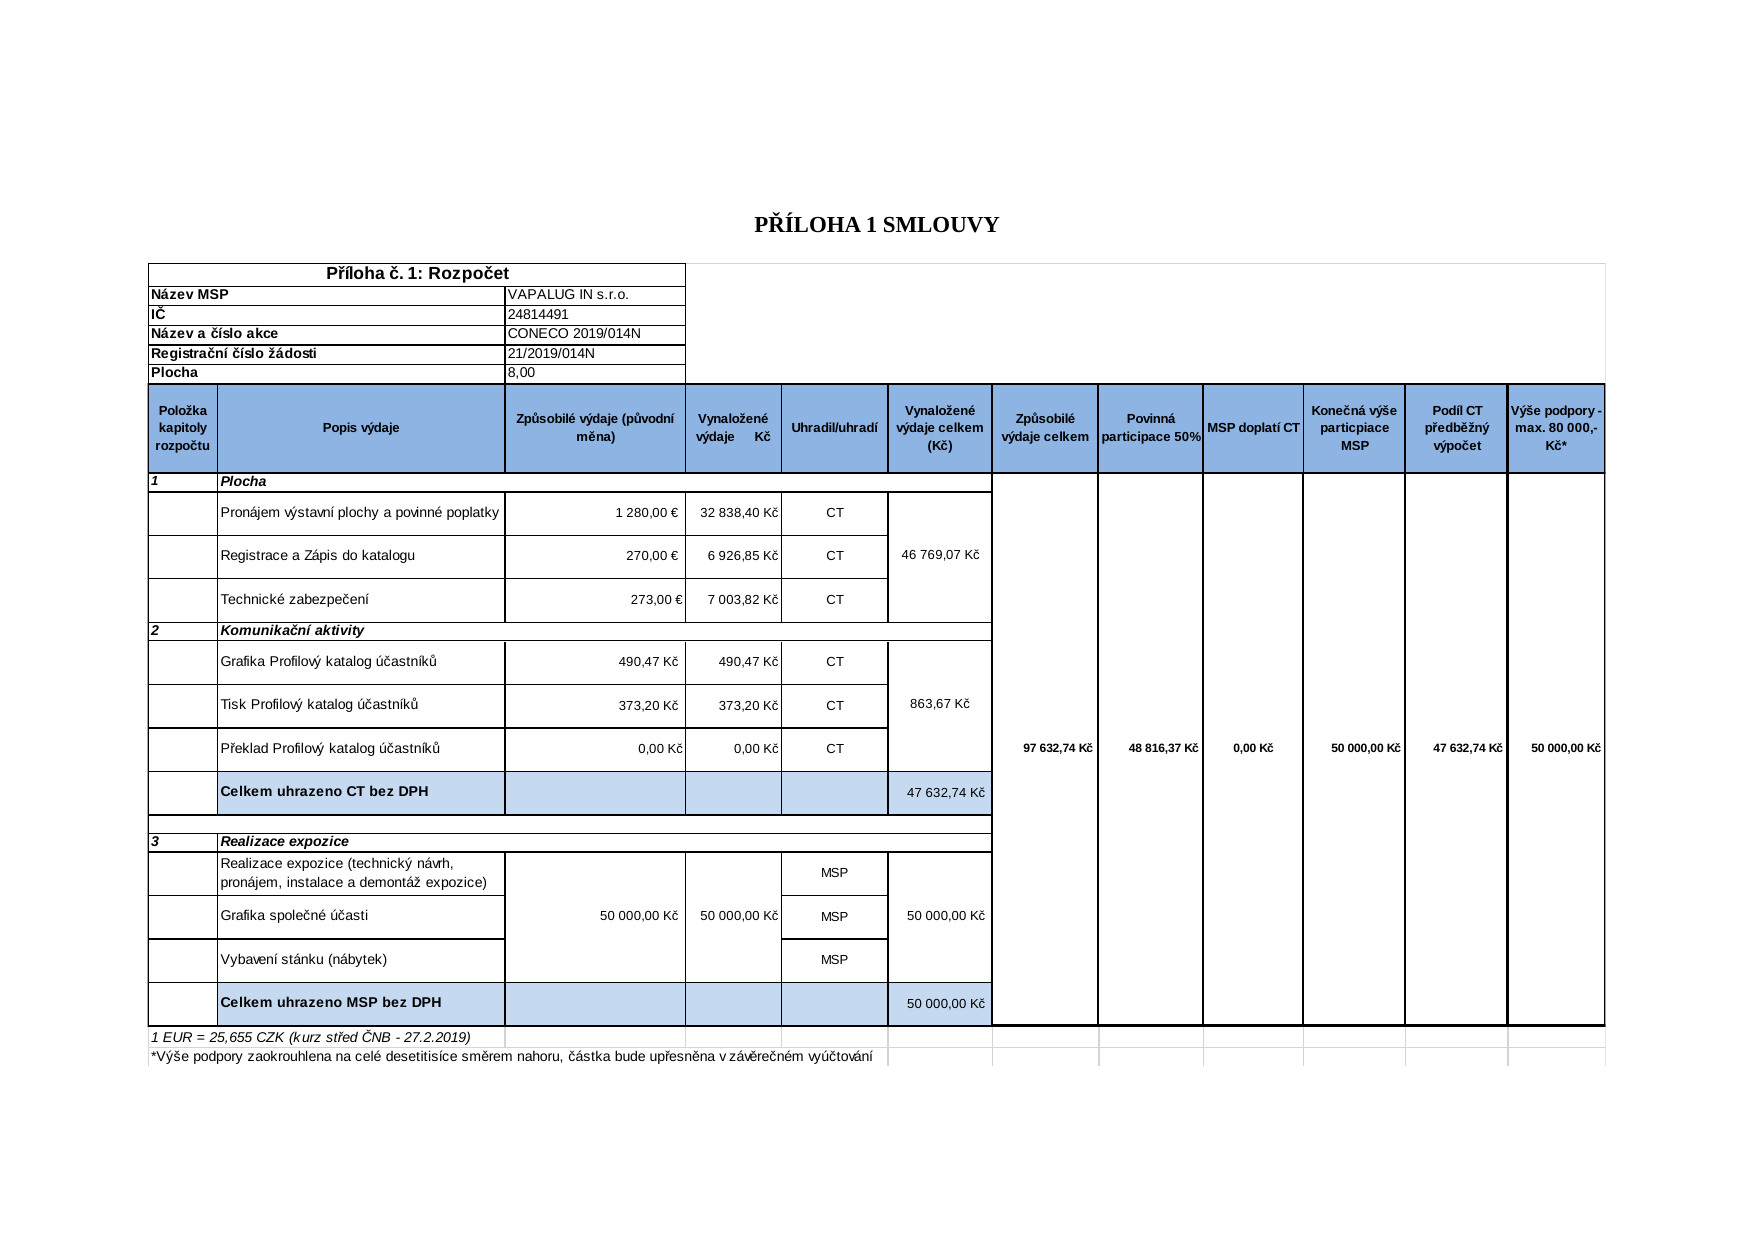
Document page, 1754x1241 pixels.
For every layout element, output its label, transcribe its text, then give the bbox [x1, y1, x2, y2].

title PŘÍLOHA 1 smlouvy [148, 212, 1606, 238]
